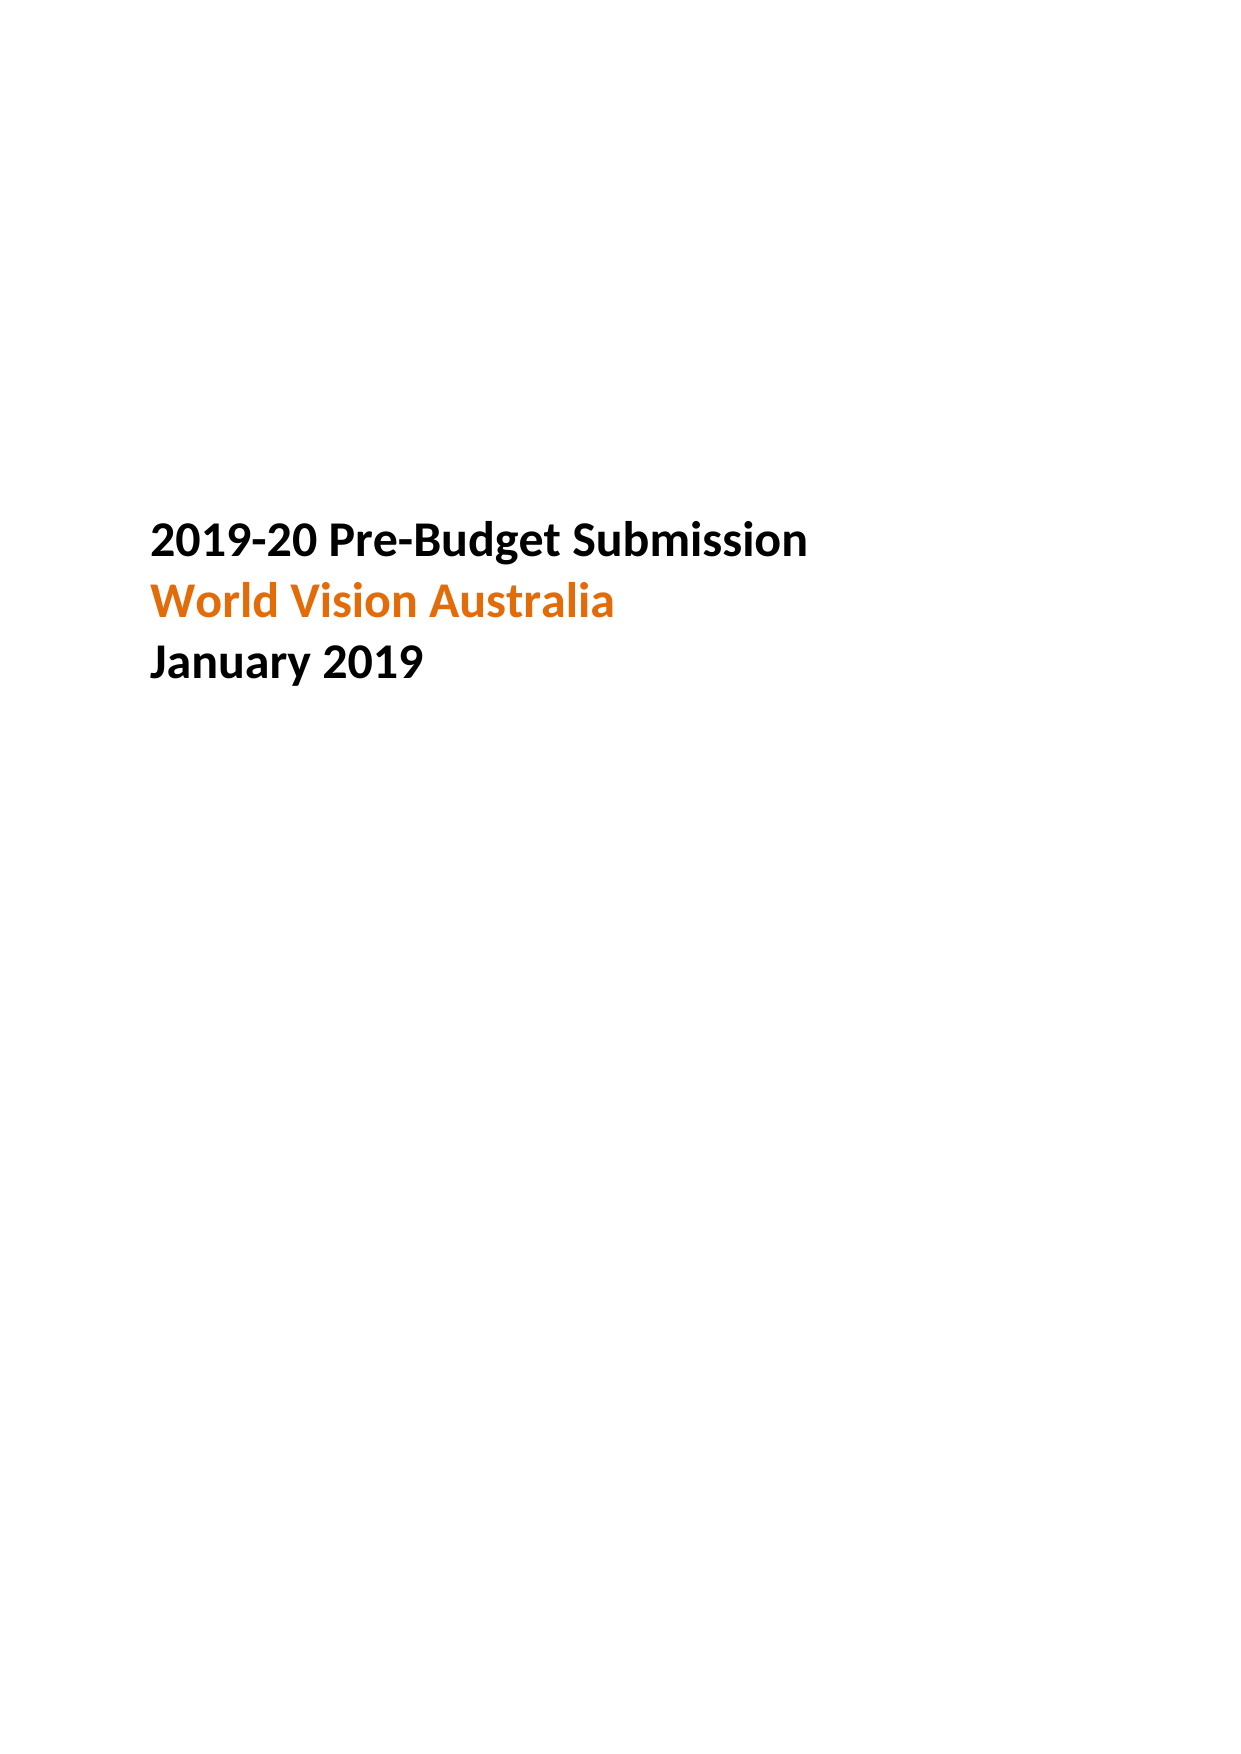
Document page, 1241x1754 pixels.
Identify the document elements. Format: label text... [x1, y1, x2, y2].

text 2019-20 Pre-Budget Submission [150, 508, 1090, 569]
text January 2019 [150, 630, 1090, 691]
text World Vision Australia [150, 569, 1090, 630]
